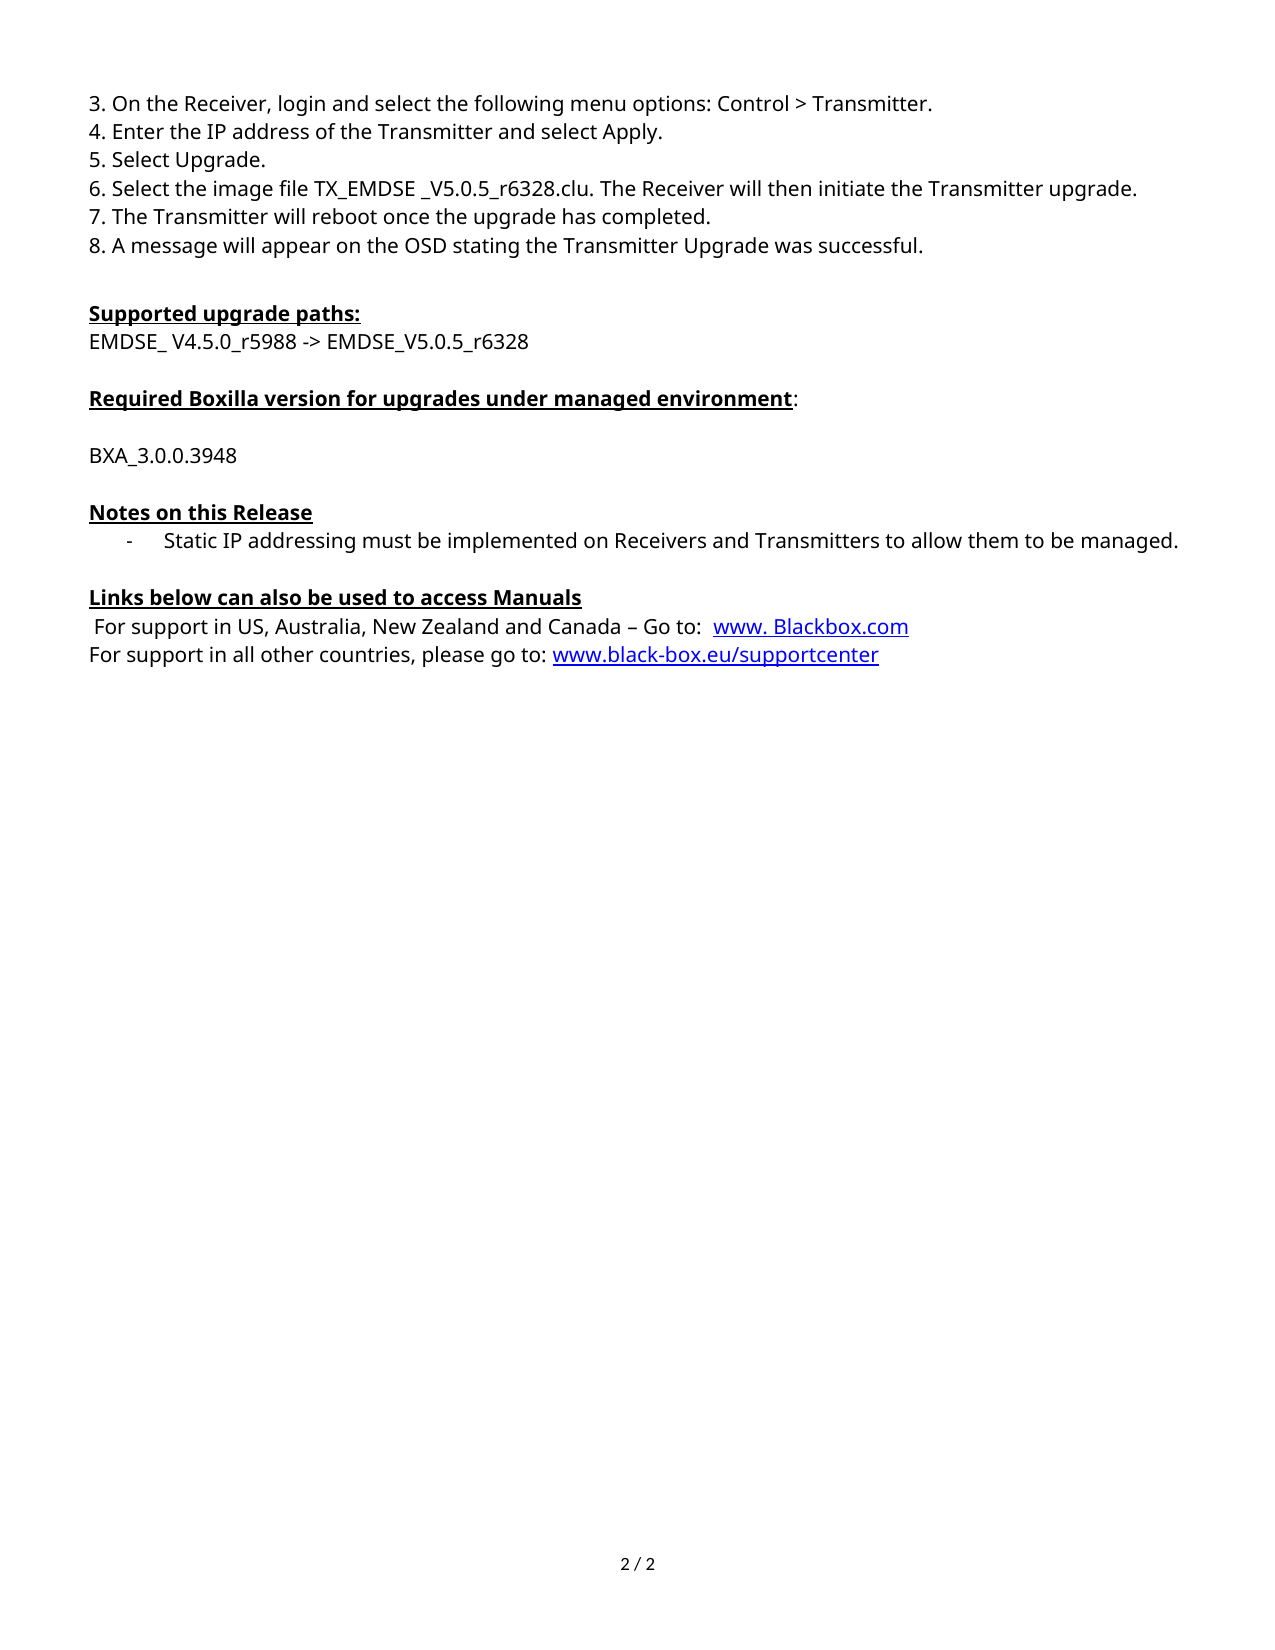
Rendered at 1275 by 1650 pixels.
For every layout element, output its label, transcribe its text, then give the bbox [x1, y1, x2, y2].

text Supported upgrade paths: [89, 299, 1186, 327]
text BXA_3.0.0.3948 [89, 441, 1186, 469]
text Required Boxilla version for upgrades under managed environment: [89, 384, 1186, 413]
text 4. Enter the IP address of the Transmitter and select Apply. [89, 117, 1186, 146]
text 7. The Transmitter will reboot once the upgrade has completed. [89, 202, 1186, 231]
text Links below can also be used to access Manuals [89, 583, 1186, 612]
text Notes on this Release [89, 498, 1186, 526]
text 8. A message will appear on the OSD stating the Transmitter Upgrade was successful. [89, 231, 1186, 259]
list Static IP addressing must be implemented on Receivers and Transmitters to allow them to be managed. [126, 526, 1186, 555]
text 6. Select the image file TX_EMDSE _V5.0.5_r6328.clu. The Receiver will then initiate the Transmitter upgrade. [89, 174, 1186, 202]
text 5. Select Upgrade. [89, 146, 1186, 174]
text EMDSE_ V4.5.0_r5988 -> EMDSE_V5.0.5_r6328 [89, 327, 1186, 356]
text For support in US, Australia, New Zealand and Canada – Go to: www. Blackbox.com [89, 612, 1186, 640]
text 3. On the Receiver, login and select the following menu options: Control > Transmitter. [89, 89, 1186, 117]
text For support in all other countries, please go to: www.black-box.eu/supportcenter [89, 640, 1186, 669]
